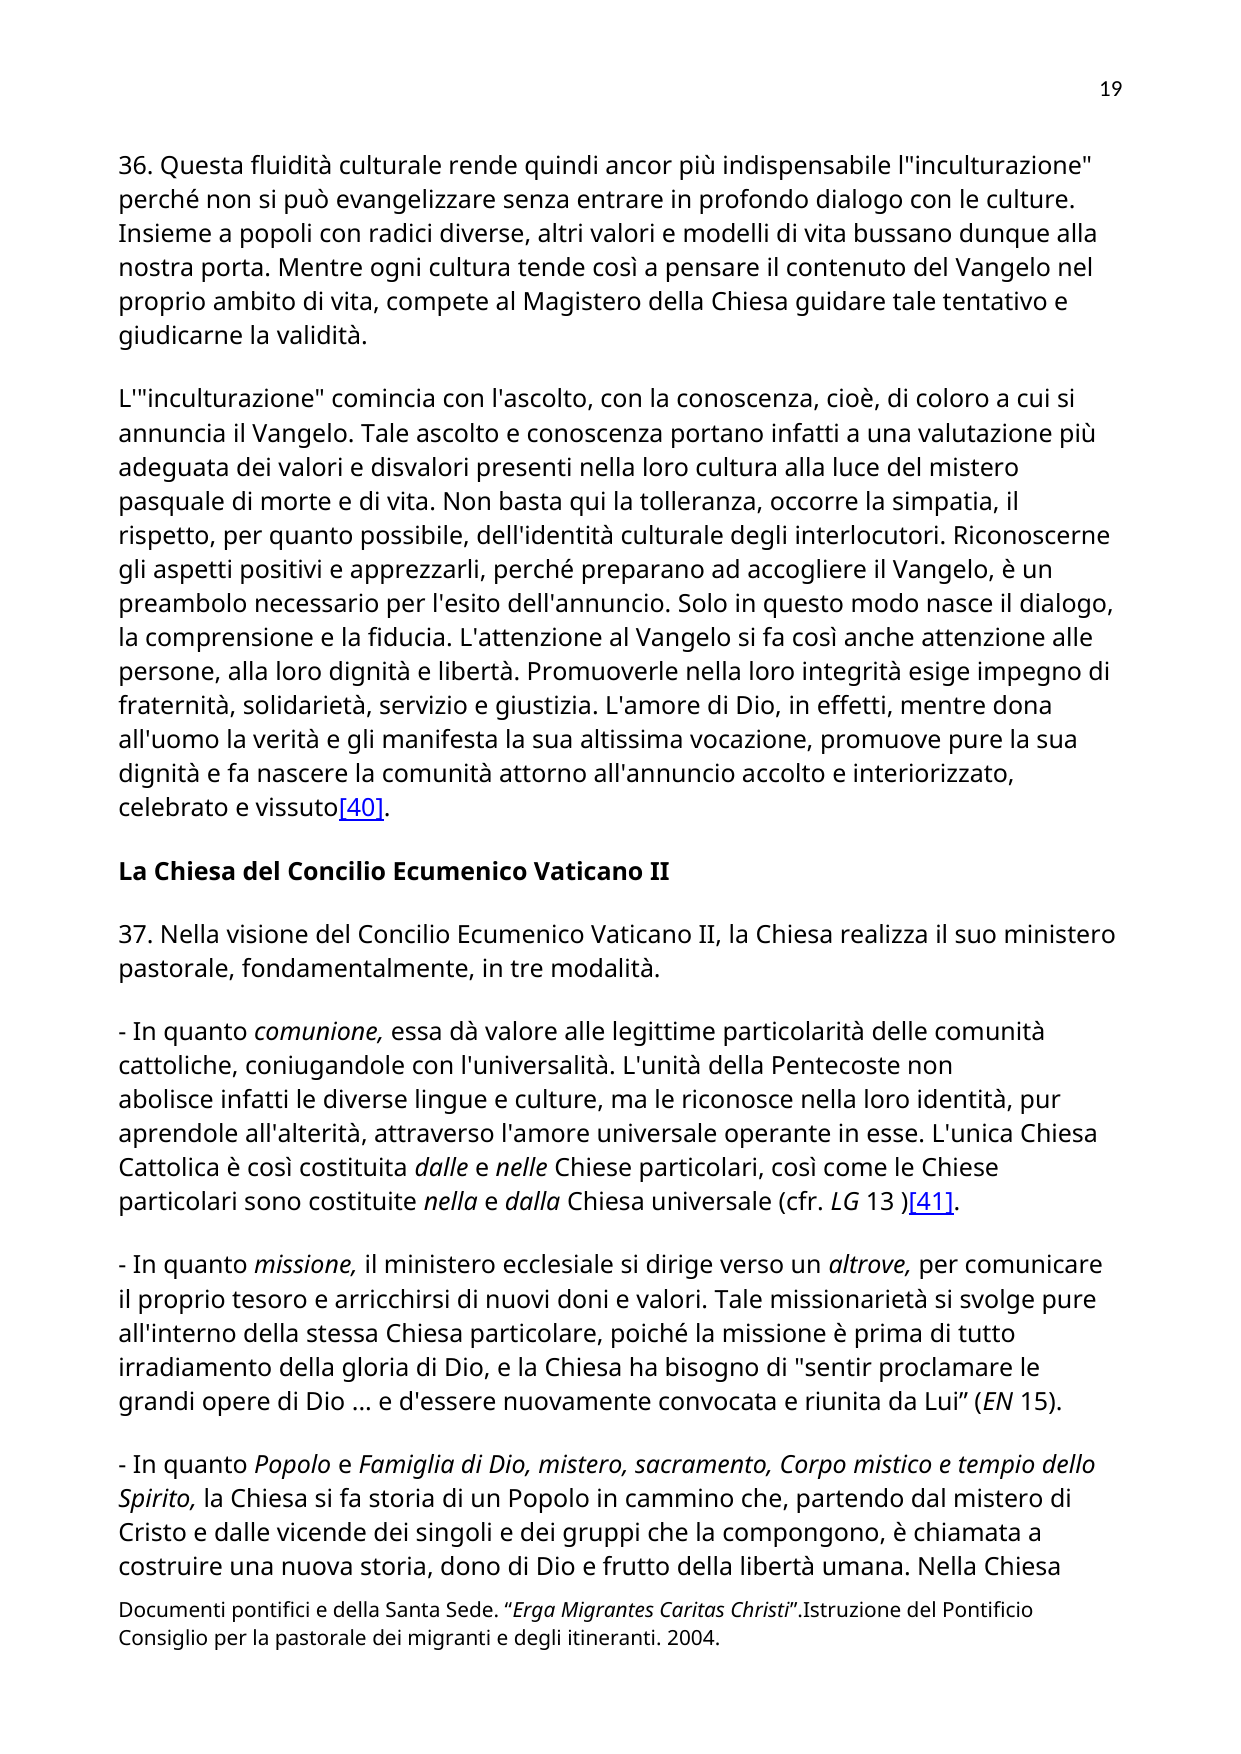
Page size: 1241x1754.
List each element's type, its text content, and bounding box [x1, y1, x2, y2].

text 36. Questa fluidità culturale rende quindi ancor più indispensabile l"inculturazione" perché non si può evangelizzare senza entrare in profondo dialogo con le culture. Insieme a popoli con radici diverse, altri valori e modelli di vita bussano dunque alla nostra porta. Mentre ogni cultura tende così a pensare il contenuto del Vangelo nel proprio ambito di vita, compete al Magistero della Chiesa guidare tale tentativo e giudicarne la validità. [118, 148, 1122, 352]
text 37. Nella visione del Concilio Ecumenico Vaticano II, la Chiesa realizza il suo ministero pastorale, fondamentalmente, in tre modalità. [118, 916, 1122, 984]
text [118, 1447, 1122, 1583]
text La Chiesa del Concilio Ecumenico Vaticano II [118, 853, 1122, 887]
text - In quanto comunione, essa dà valore alle legittime particolarità delle comunità cattoliche, coniugandole con l'universalità. L'unità della Pentecoste non abolisce infatti le diverse lingue e culture, ma le riconosce nella loro identità, pur aprendole all'alterità, attraverso l'amore universale operante in esse. L'unica Chiesa Cattolica è così costituita dalle e nelle Chiese particolari, così come le Chiese particolari sono costituite nella e dalla Chiesa universale (cfr. LG 13 )[41]. [118, 1014, 1122, 1218]
text - In quanto missione, il ministero ecclesiale si dirige verso un altrove, per comunicare il proprio tesoro e arricchirsi di nuovi doni e valori. Tale missionarietà si svolge pure all'interno della stessa Chiesa particolare, poiché la missione è prima di tutto irradiamento della gloria di Dio, e la Chiesa ha bisogno di "sentir proclamare le grandi opere di Dio ... e d'essere nuovamente convocata e riunita da Lui” (EN 15). [118, 1247, 1122, 1417]
text L'"inculturazione" comincia con l'ascolto, con la conoscenza, cioè, di coloro a cui si annuncia il Vangelo. Tale ascolto e conoscenza portano infatti a una valutazione più adeguata dei valori e disvalori presenti nella loro cultura alla luce del mistero pasquale di morte e di vita. Non basta qui la tolleranza, occorre la simpatia, il rispetto, per quanto possibile, dell'identità culturale degli interlocutori. Riconoscerne gli aspetti positivi e apprezzarli, perché preparano ad accogliere il Vangelo, è un preambolo necessario per l'esito dell'annuncio. Solo in questo modo nasce il dialogo, la comprensione e la fiducia. L'attenzione al Vangelo si fa così anche attenzione alle persone, alla loro dignità e libertà. Promuoverle nella loro integrità esige impegno di fraternità, solidarietà, servizio e giustizia. L'amore di Dio, in effetti, mentre dona all'uomo la verità e gli manifesta la sua altissima vocazione, promuove pure la sua dignità e fa nascere la comunità attorno all'annuncio accolto e interiorizzato, celebrato e vissuto[40]. [118, 381, 1122, 824]
